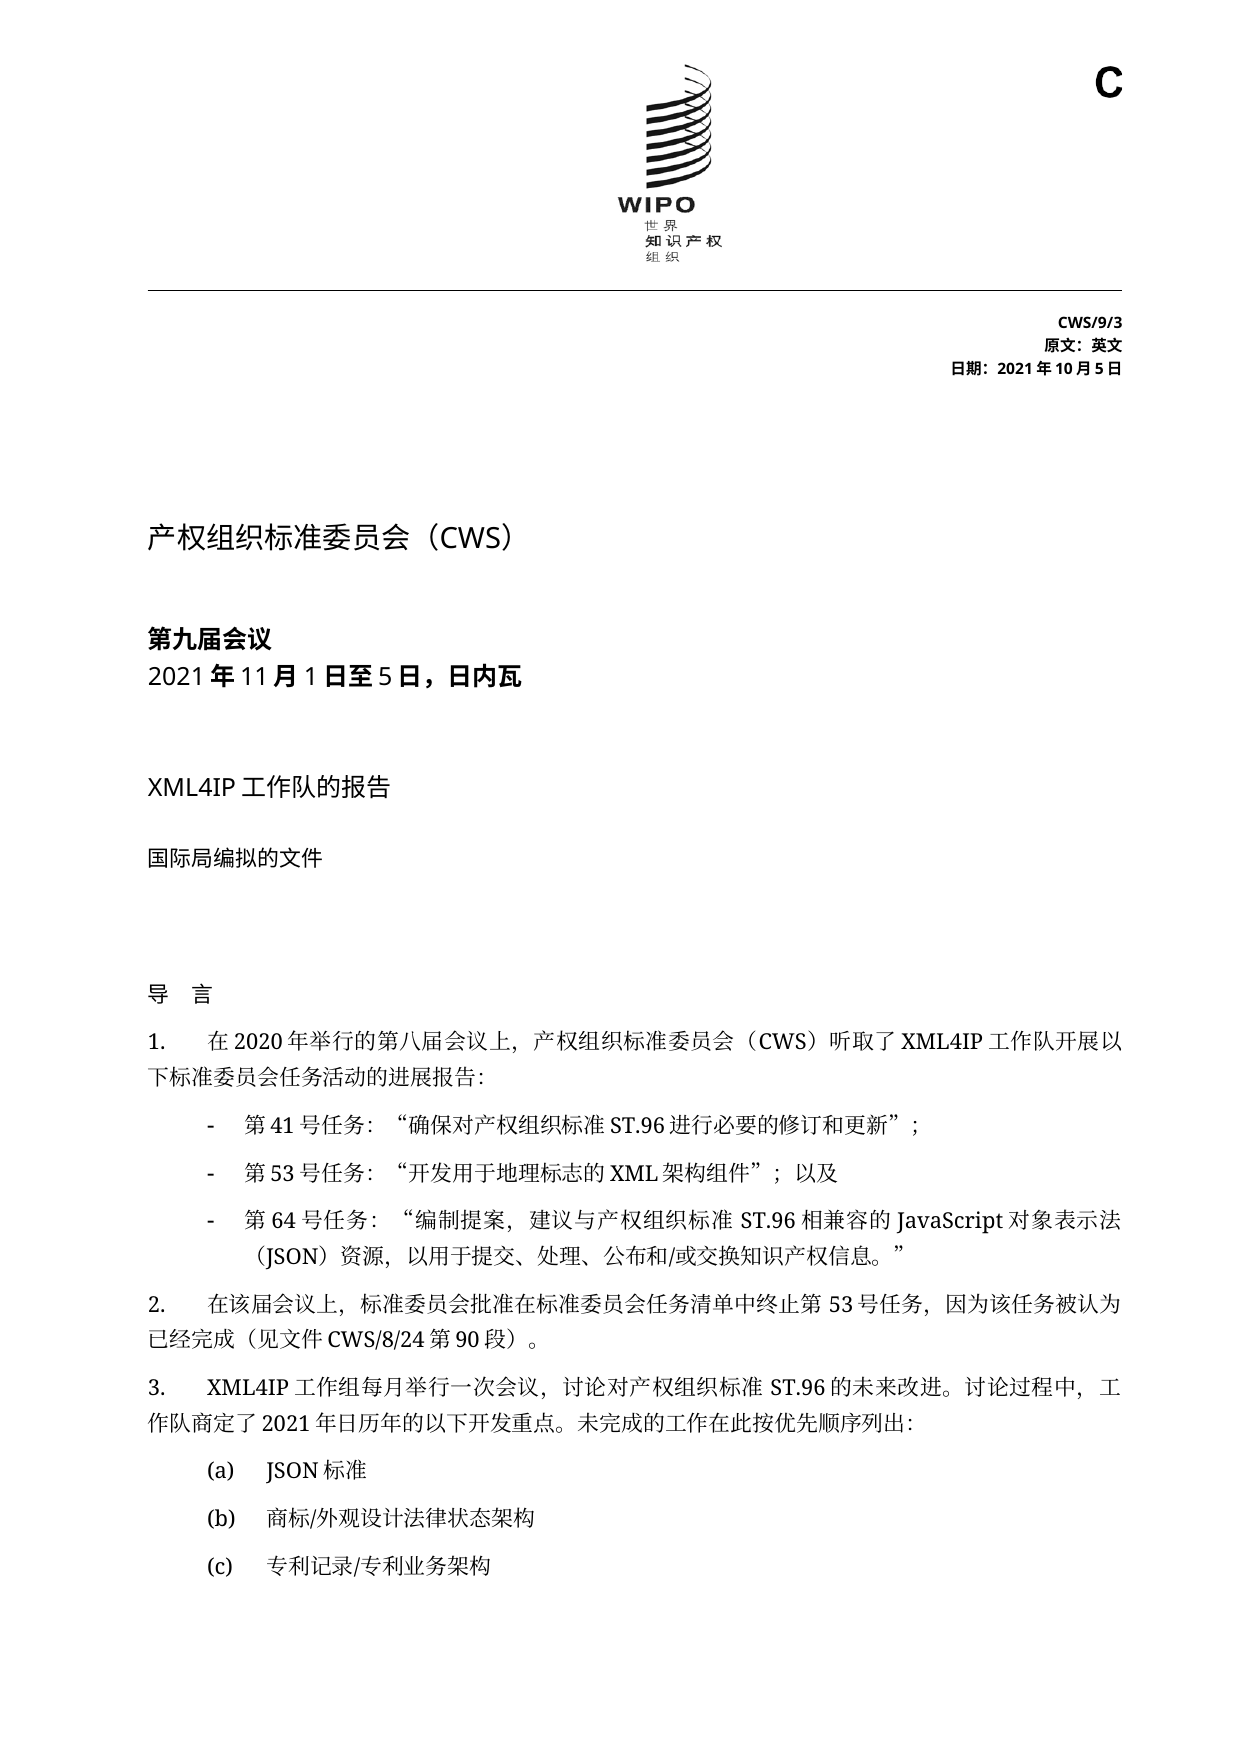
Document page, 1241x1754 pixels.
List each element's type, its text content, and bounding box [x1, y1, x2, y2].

text XML4IP工作队的报告 [148, 767, 1122, 804]
list 第41号任务：“确保对产权组织标准ST.96进行必要的修订和更新”； [207, 1104, 1122, 1139]
subtitle 导 言 [148, 973, 1122, 1008]
text 第九届会议 2021年11月1日至5日，日内瓦 [148, 620, 1122, 692]
list 商标/外观设计法律状态架构 [207, 1498, 1122, 1533]
list 第64号任务：“编制提案，建议与产权组织标准ST.96相兼容的JavaScript对象表示法（JSON）资源，以用于提交、处理、公布和/或交换知识产权信息。” [207, 1200, 1122, 1271]
list 专利记录/专利业务架构 [207, 1546, 1122, 1581]
text . 在2020年举行的第八届会议上，产权组织标准委员会（CWS）听取了XML4IP工作队开展以下标准委员会任务活动的进展报告： [148, 1021, 1122, 1092]
text 产权组织标准委员会（CWS） [148, 515, 1122, 557]
text 日期：2021年10月5日 [148, 356, 1122, 379]
text . 在该届会议上，标准委员会批准在标准委员会任务清单中终止第53号任务，因为该任务被认为已经完成（见文件CWS/8/24第90段）。 [148, 1283, 1122, 1354]
text 原文：英文 [148, 333, 1122, 356]
list 第53号任务：“开发用于地理标志的XML架构组件”；以及 [207, 1152, 1122, 1187]
text 国际局编拟的文件 [148, 841, 1122, 873]
list JSON标准 [207, 1450, 1122, 1485]
text cWS/9/3 [148, 291, 1122, 333]
picture [613, 59, 1123, 278]
text . XML4IP工作组每月举行一次会议，讨论对产权组织标准ST.96的未来改进。讨论过程中，工作队商定了2021年日历年的以下开发重点。未完成的工作在此按优先顺序列出： [148, 1367, 1122, 1437]
